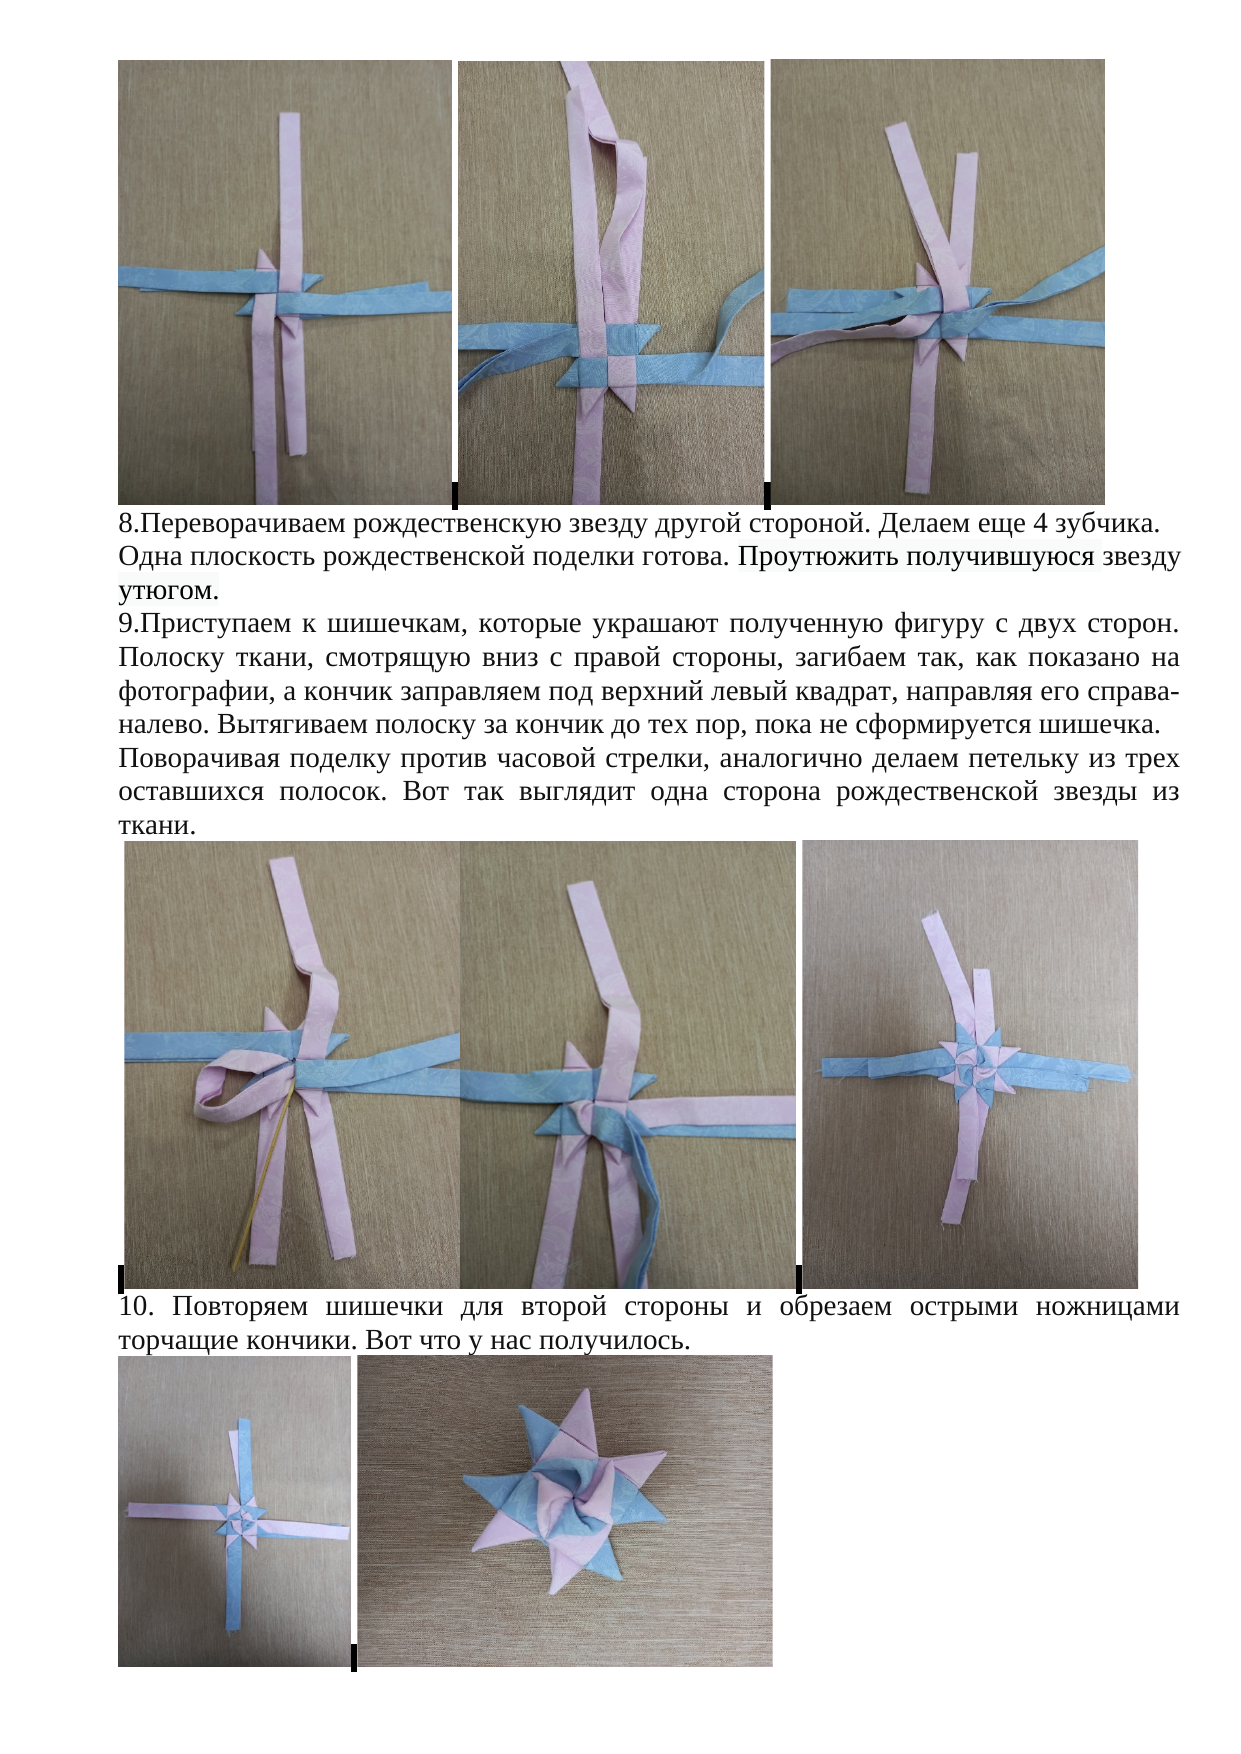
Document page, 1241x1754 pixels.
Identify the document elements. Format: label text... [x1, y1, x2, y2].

picture [118, 1356, 351, 1667]
picture [357, 1355, 773, 1667]
text 8.Переворачиваем рождественскую звезду другой стороной. Делаем еще 4 зубчика. [118, 505, 1181, 538]
picture [118, 60, 452, 505]
text Поворачивая поделку против часовой стрелки, аналогично делаем петельку из трех оставшихся полосок. Вот так выглядит одна сторона рождественской звезды из ткани. [118, 740, 1181, 840]
picture [802, 840, 1139, 1289]
picture [770, 59, 1105, 505]
text 9.Приступаем к шишечкам, которые украшают полученную фигуру с двух сторон. Полоску ткани, смотрящую вниз с правой стороны, загибаем так, как показано на фотографии, а кончик заправляем под верхний левый квадрат, направляя его справа-налево. Вытягиваем полоску за кончик до тех пор, пока не сформируется шишечка. [118, 606, 1181, 740]
text Одна плоскость рождественской поделки готова. Проутюжить получившуюся звезду утюгом. [118, 538, 1181, 606]
picture [458, 61, 765, 505]
picture [124, 841, 796, 1289]
text 10. Повторяем шишечки для второй стороны и обрезаем острыми ножницами торчащие кончики. Вот что у нас получилось. [118, 1288, 1181, 1355]
